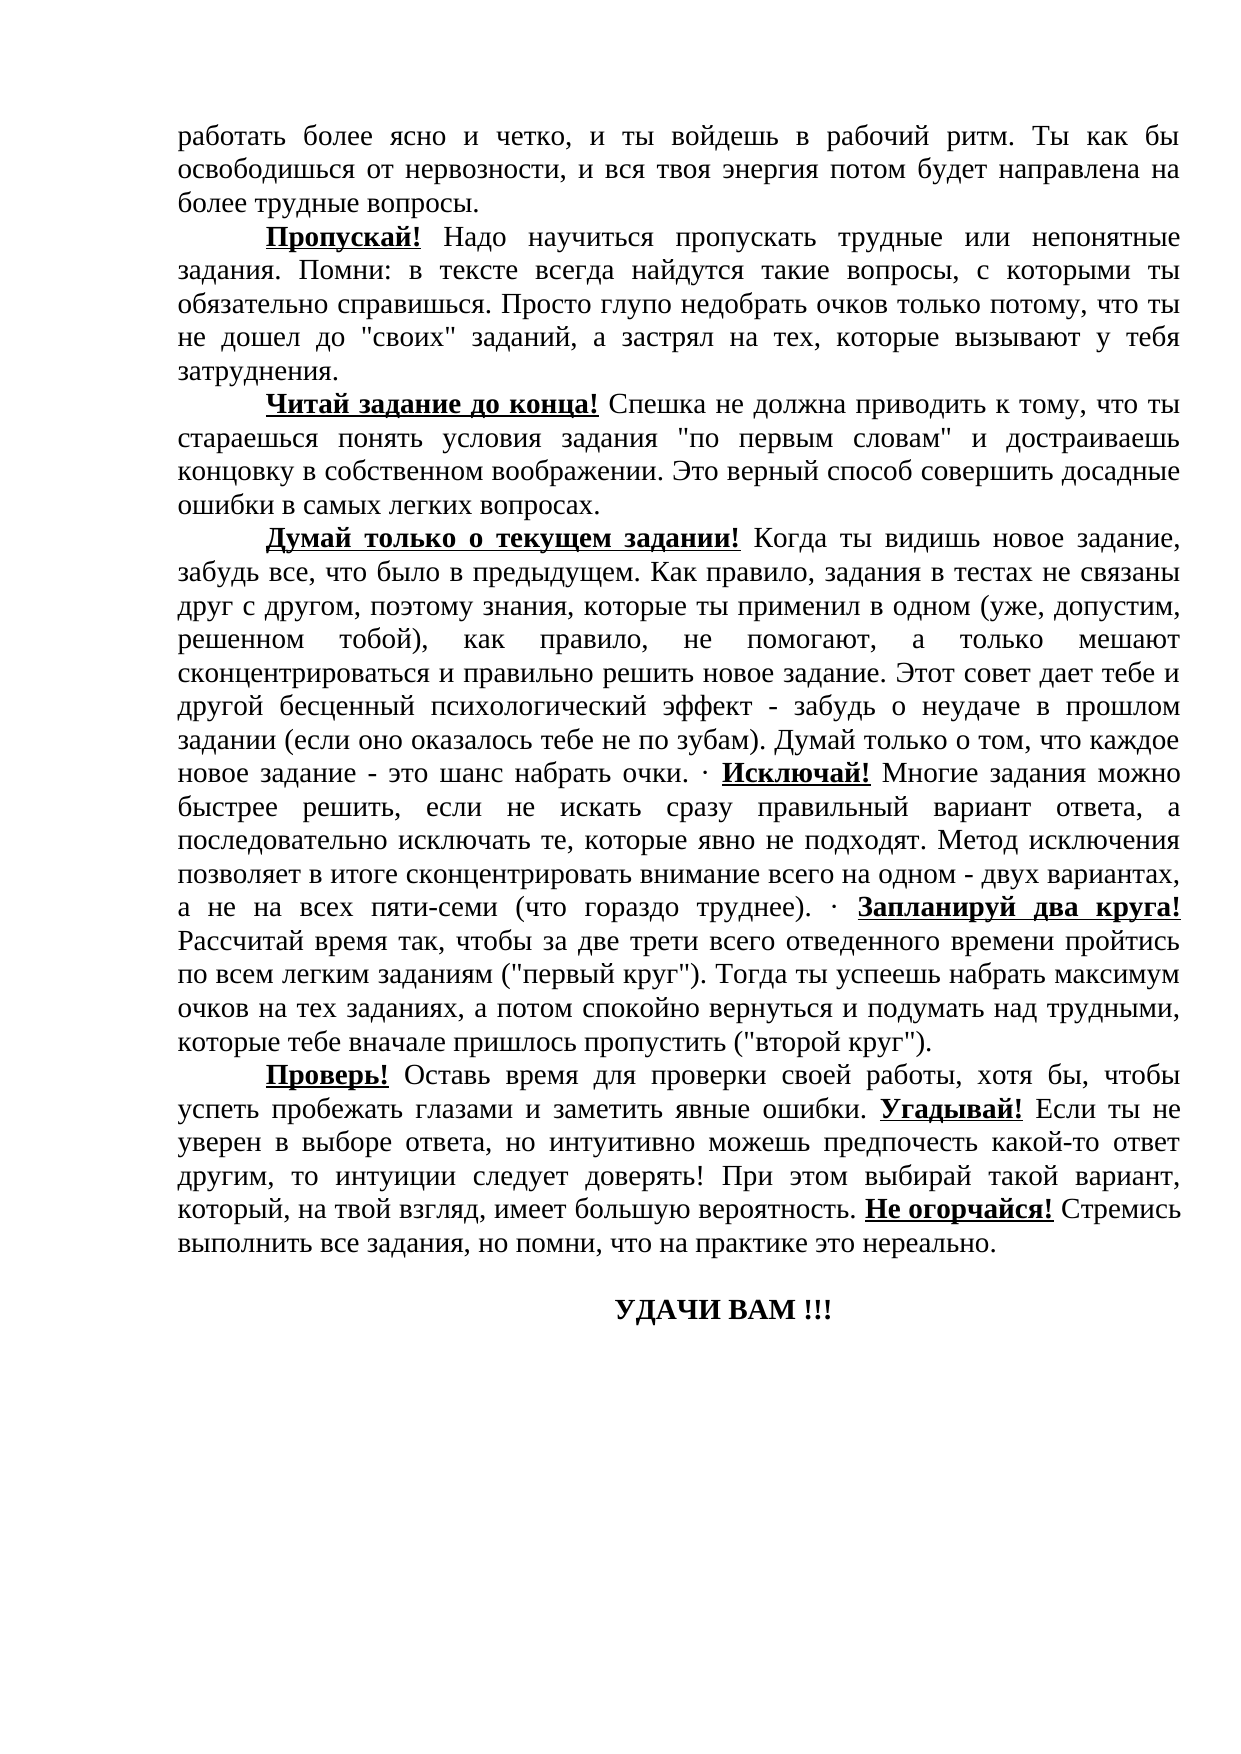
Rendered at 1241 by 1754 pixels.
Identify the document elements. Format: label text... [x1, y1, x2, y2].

text Думай только о текущем задании! Когда ты видишь новое задание, забудь все, что было в предыдущем. Как правило, задания в тестах не связаны друг с другом, поэтому знания, которые ты применил в одном (уже, допустим, решенном тобой), как правило, не помогают, а только мешают сконцентрироваться и правильно решить новое задание. Этот совет дает тебе и другой бесценный психологический эффект - забудь о неудаче в прошлом задании (если оно оказалось тебе не по зубам). Думай только о том, что каждое новое задание - это шанс набрать очки. · Исключай! Многие задания можно быстрее решить, если не искать сразу правильный вариант ответа, а последовательно исключать те, которые явно не подходят. Метод исключения позволяет в итоге сконцентрировать внимание всего на одном - двух вариантах, а не на всех пяти-семи (что гораздо труднее). · Запланируй два круга! Рассчитай время так, чтобы за две трети всего отведенного времени пройтись по всем легким заданиям ("первый круг"). Тогда ты успеешь набрать максимум очков на тех заданиях, а потом спокойно вернуться и подумать над трудными, которые тебе вначале пришлось пропустить ("второй круг"). [177, 521, 1181, 1057]
text Читай задание до конца! Спешка не должна приводить к тому, что ты стараешься понять условия задания "по первым словам" и достраиваешь концовку в собственном воображении. Это верный способ совершить досадные ошибки в самых легких вопросах. [177, 386, 1181, 521]
text Пропускай! Надо научиться пропускать трудные или непонятные задания. Помни: в тексте всегда найдутся такие вопросы, с которыми ты обязательно справишься. Просто глупо недобрать очков только потому, что ты не дошел до "своих" заданий, а застрял на тех, которые вызывают у тебя затруднения. [177, 219, 1181, 386]
text УДАЧИ ВАМ !!! [177, 1292, 1181, 1326]
text Проверь! Оставь время для проверки своей работы, хотя бы, чтобы успеть пробежать глазами и заметить явные ошибки. Угадывай! Если ты не уверен в выборе ответа, но интуитивно можешь предпочесть какой-то ответ другим, то интуиции следует доверять! При этом выбирай такой вариант, который, на твой взгляд, имеет большую вероятность. Не огорчайся! Стремись выполнить все задания, но помни, что на практике это нереально. [177, 1057, 1181, 1258]
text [177, 118, 1181, 219]
